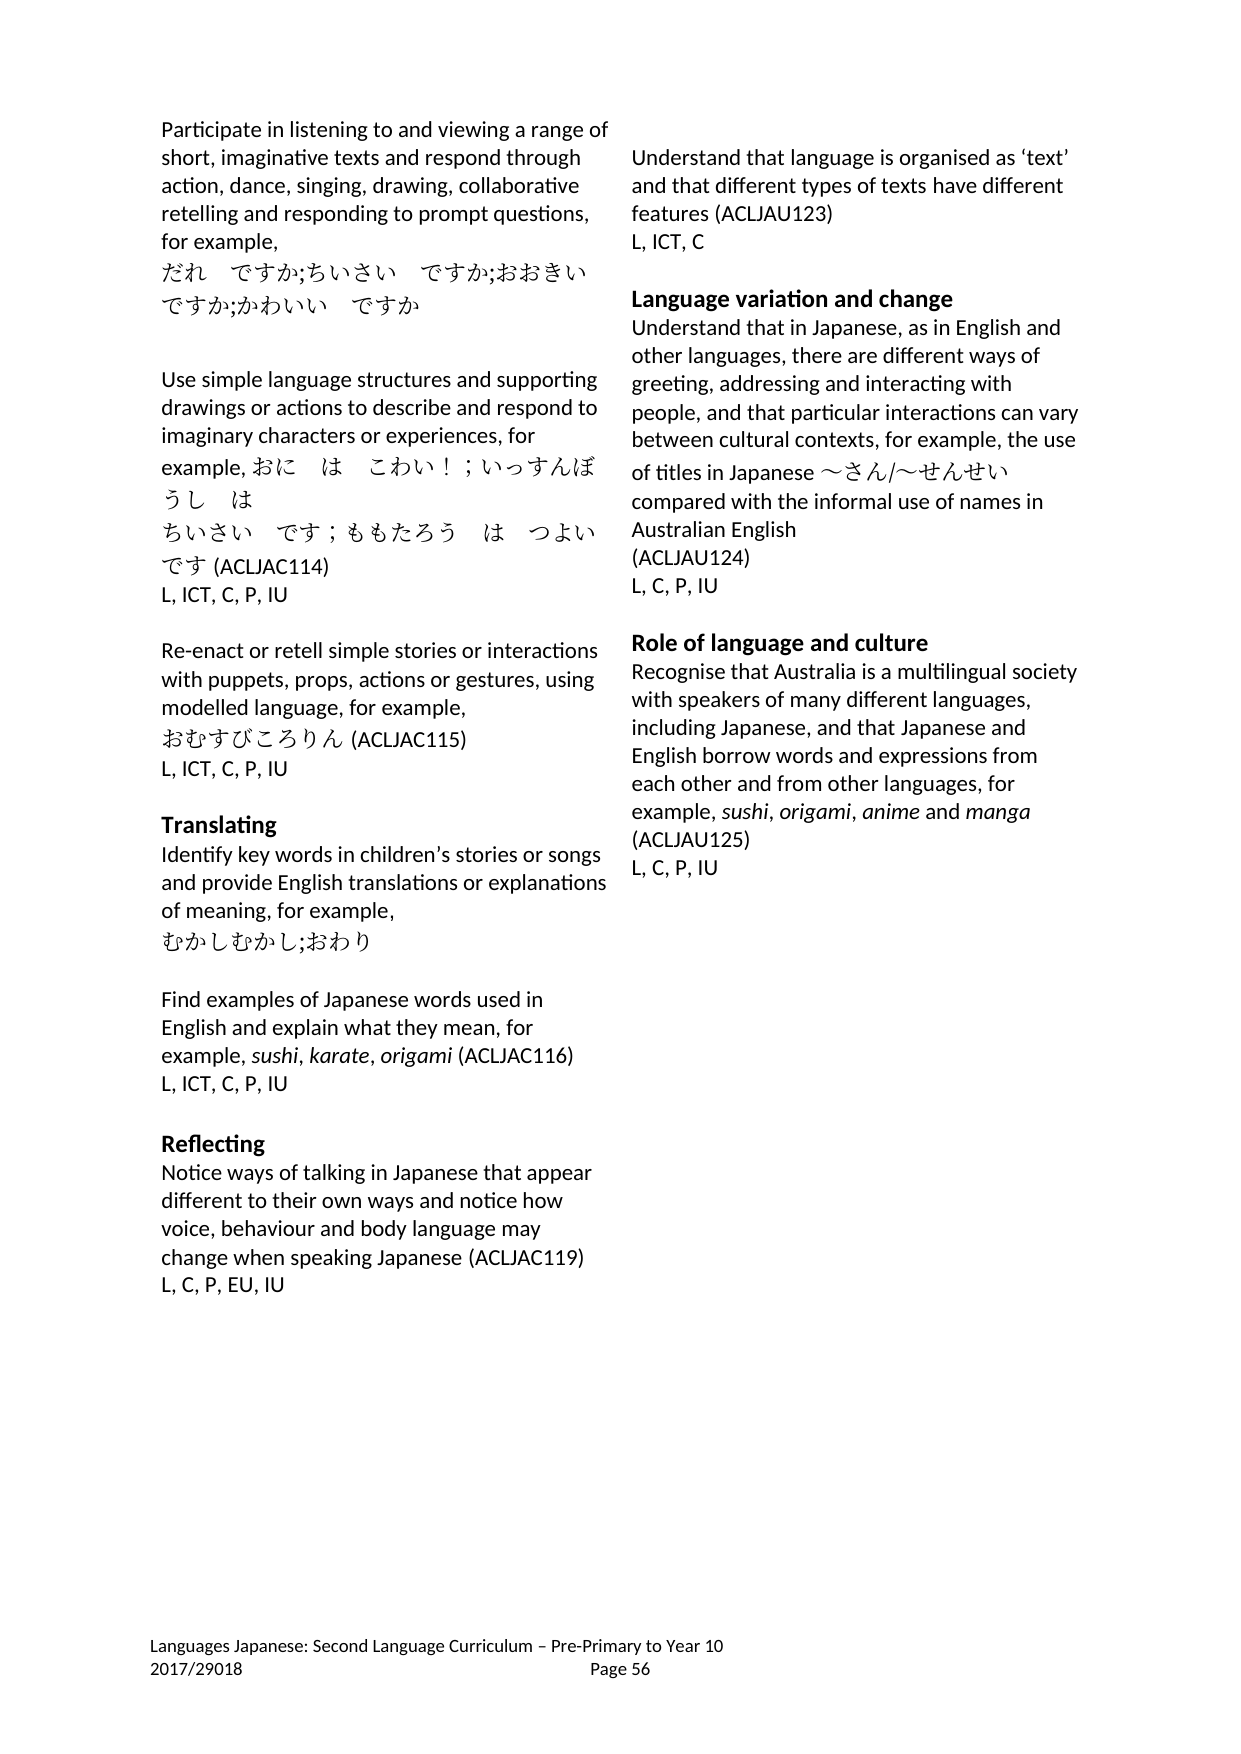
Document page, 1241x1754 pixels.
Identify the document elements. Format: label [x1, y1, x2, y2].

table_header [150, 115, 620, 1299]
table_header [620, 115, 1090, 1299]
